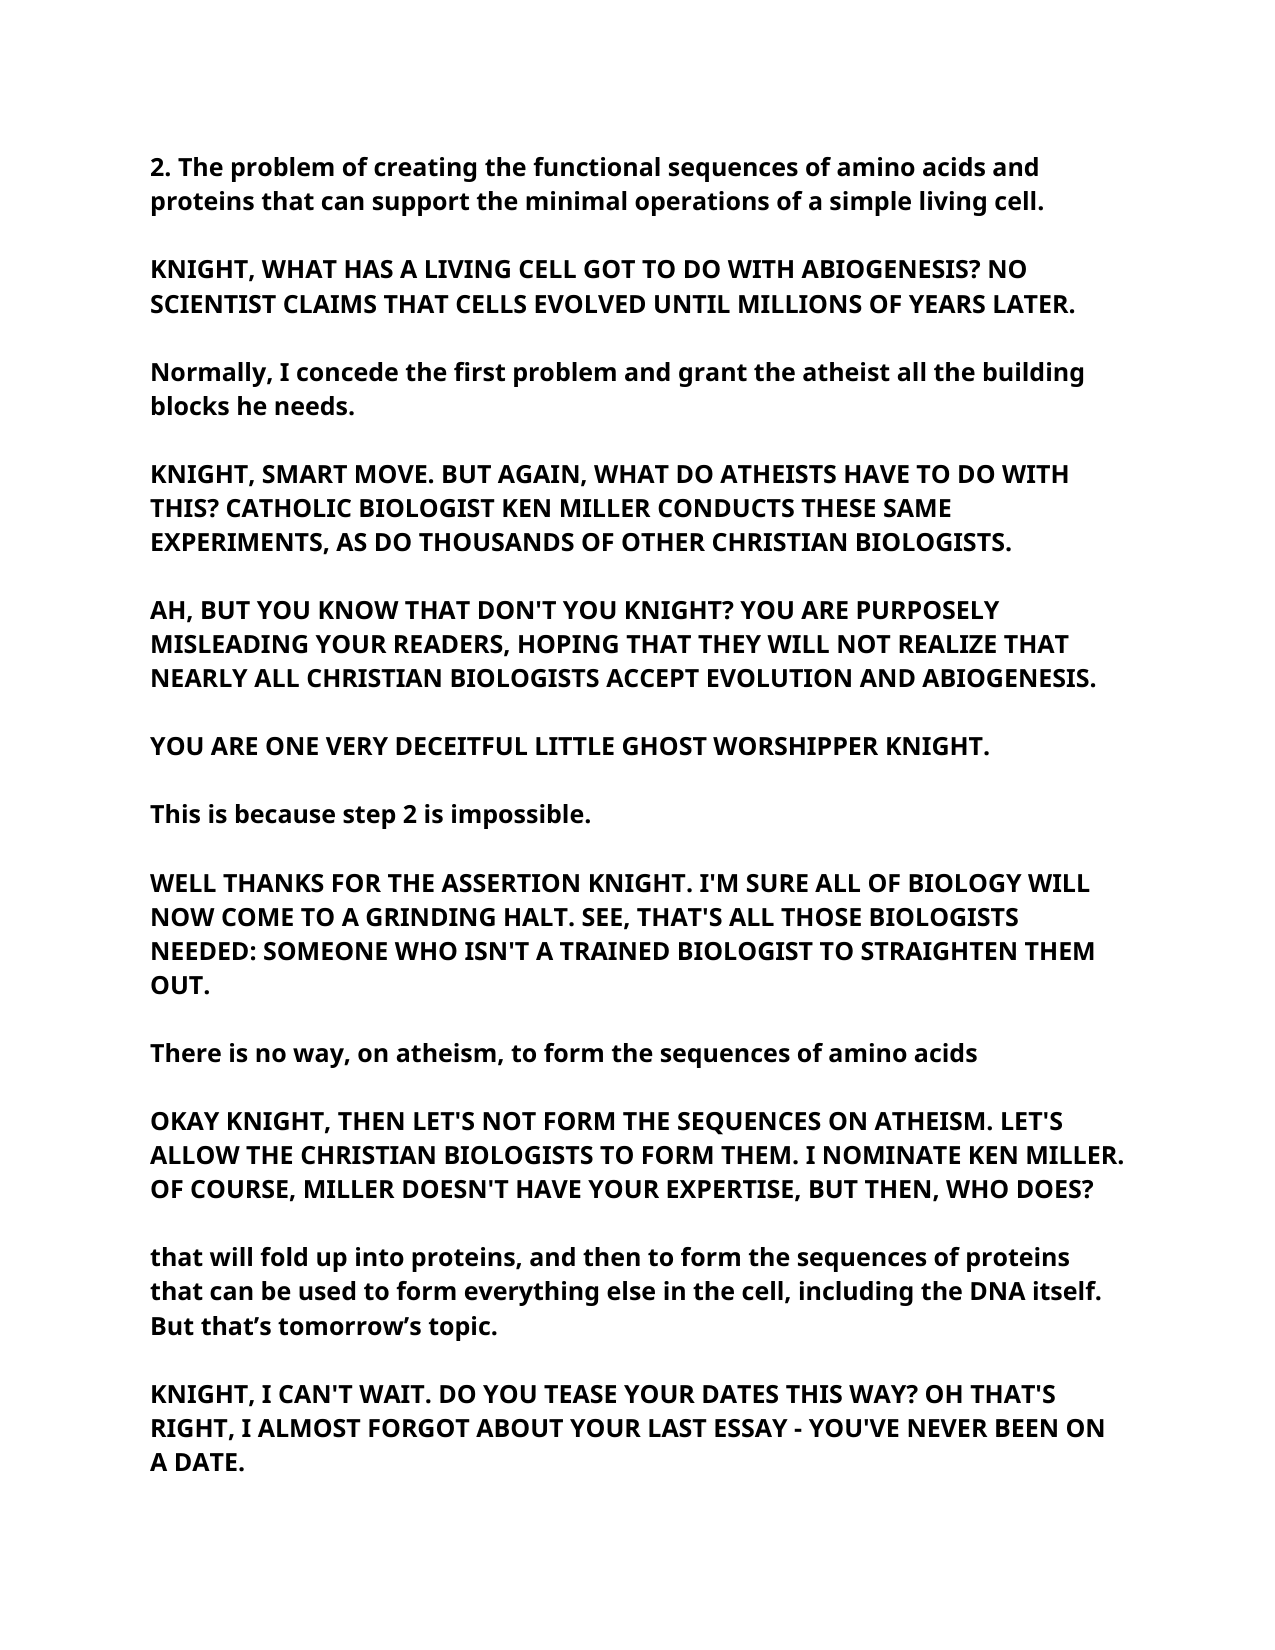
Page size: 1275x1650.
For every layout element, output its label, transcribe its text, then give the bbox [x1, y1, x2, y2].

text KNIGHT, WHAT HAS A LIVING CELL GOT TO DO WITH ABIOGENESIS? NO SCIENTIST CLAIMS THAT CELLS EVOLVED UNTIL MILLIONS OF YEARS LATER. [150, 252, 1125, 320]
text OKAY KNIGHT, THEN LET'S NOT FORM THE SEQUENCES ON ATHEISM. LET'S ALLOW THE CHRISTIAN BIOLOGISTS TO FORM THEM. I NOMINATE KEN MILLER. OF COURSE, MILLER DOESN'T HAVE YOUR EXPERTISE, BUT THEN, WHO DOES? [150, 1104, 1125, 1206]
text There is no way, on atheism, to form the sequences of amino acids [150, 1036, 1125, 1070]
text KNIGHT, SMART MOVE. BUT AGAIN, WHAT DO ATHEISTS HAVE TO DO WITH THIS? CATHOLIC BIOLOGIST KEN MILLER CONDUCTS THESE SAME EXPERIMENTS, AS DO THOUSANDS OF OTHER CHRISTIAN BIOLOGISTS. [150, 457, 1125, 559]
text YOU ARE ONE VERY DECEITFUL LITTLE GHOST WORSHIPPER KNIGHT. [150, 729, 1125, 763]
text WELL THANKS FOR THE ASSERTION KNIGHT. I'M SURE ALL OF BIOLOGY WILL NOW COME TO A GRINDING HALT. SEE, THAT'S ALL THOSE BIOLOGISTS NEEDED: SOMEONE WHO ISN'T A TRAINED BIOLOGIST TO STRAIGHTEN THEM OUT. [150, 865, 1125, 1002]
text 2. The problem of creating the functional sequences of amino acids and proteins that can support the minimal operations of a simple living cell. [150, 150, 1125, 218]
text KNIGHT, I CAN'T WAIT. DO YOU TEASE YOUR DATES THIS WAY? OH THAT'S RIGHT, I ALMOST FORGOT ABOUT YOUR LAST ESSAY - YOU'VE NEVER BEEN ON A DATE. [150, 1376, 1125, 1478]
text This is because step 2 is impossible. [150, 797, 1125, 831]
text AH, BUT YOU KNOW THAT DON'T YOU KNIGHT? YOU ARE PURPOSELY MISLEADING YOUR READERS, HOPING THAT THEY WILL NOT REALIZE THAT NEARLY ALL CHRISTIAN BIOLOGISTS ACCEPT EVOLUTION AND ABIOGENESIS. [150, 593, 1125, 695]
text that will fold up into proteins, and then to form the sequences of proteins that can be used to form everything else in the cell, including the DNA itself. But that’s tomorrow’s topic. [150, 1240, 1125, 1342]
text Normally, I concede the first problem and grant the atheist all the building blocks he needs. [150, 354, 1125, 422]
